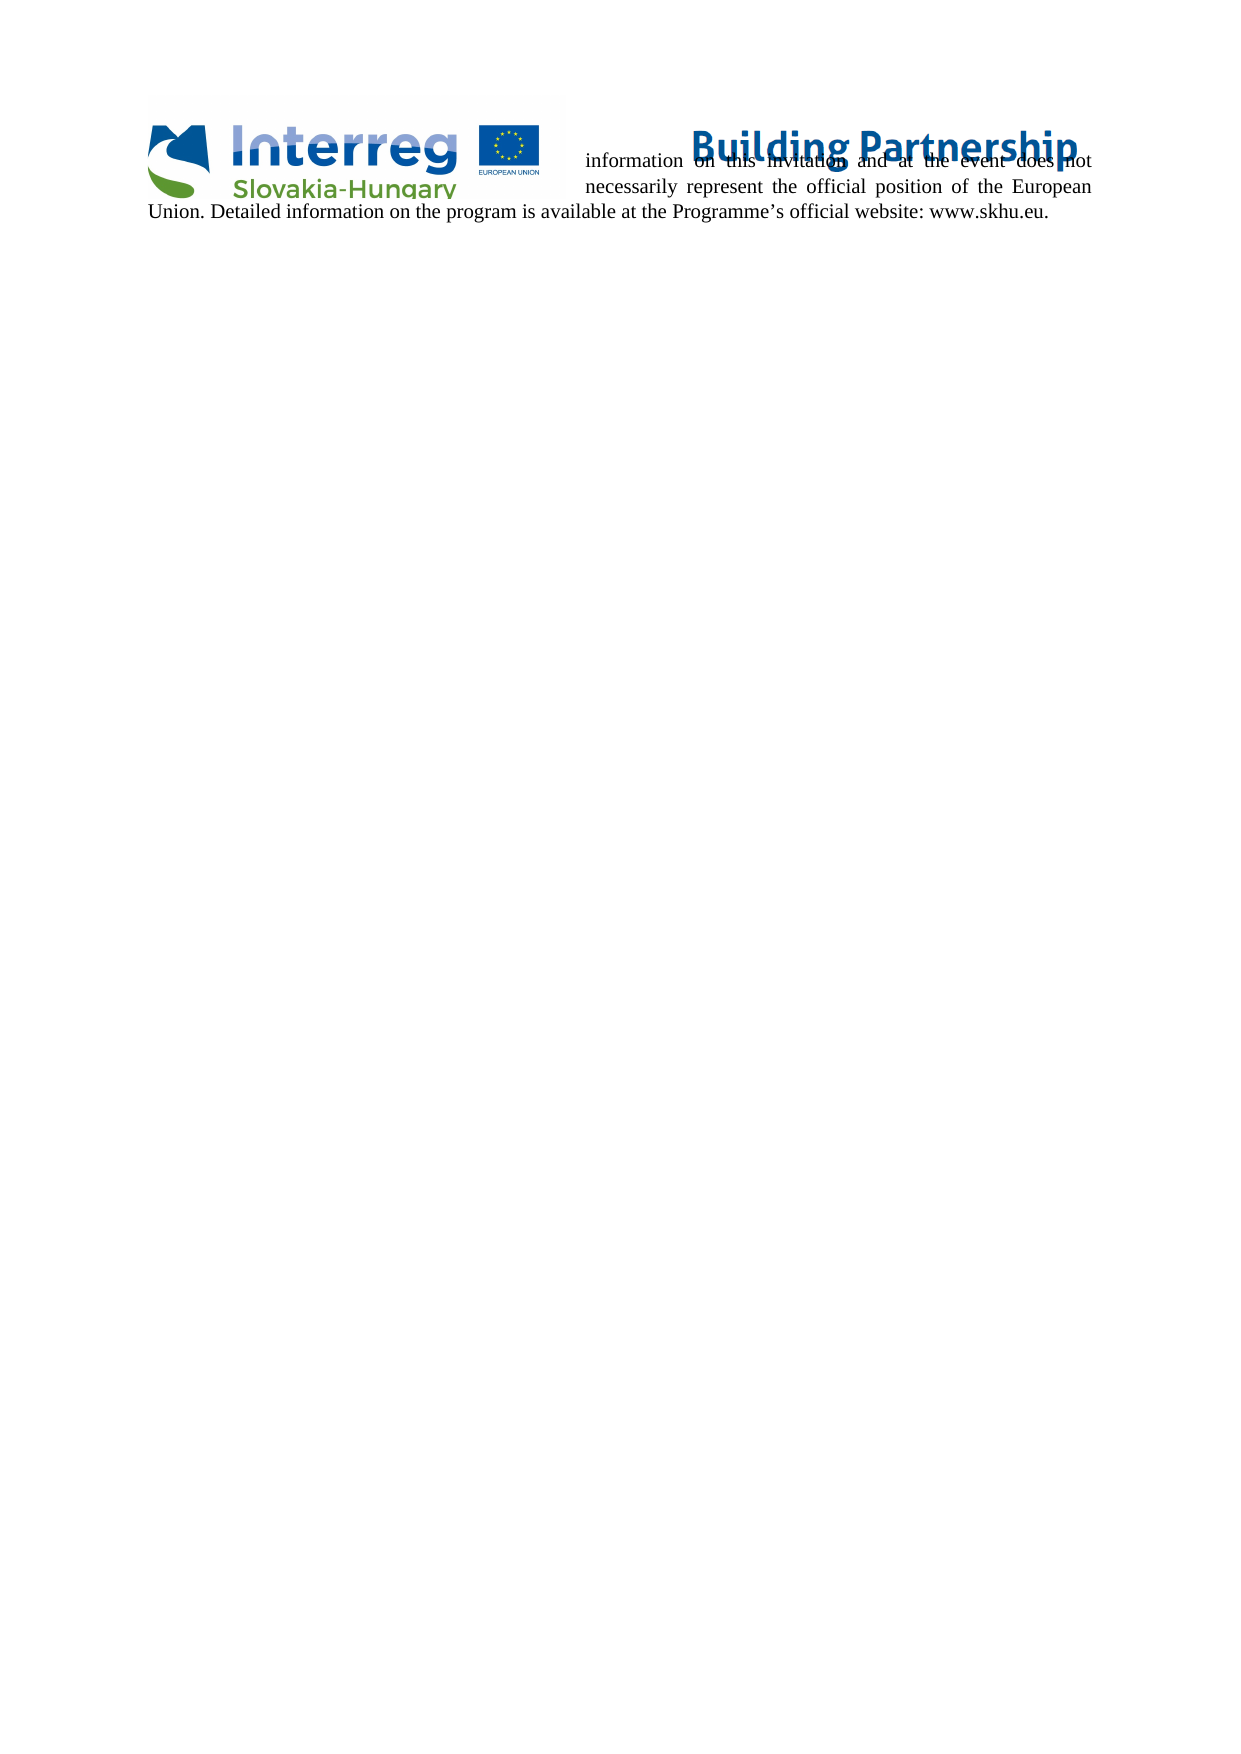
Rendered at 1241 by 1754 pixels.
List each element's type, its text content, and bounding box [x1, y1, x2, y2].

picture [147, 95, 567, 199]
picture [674, 113, 1093, 148]
